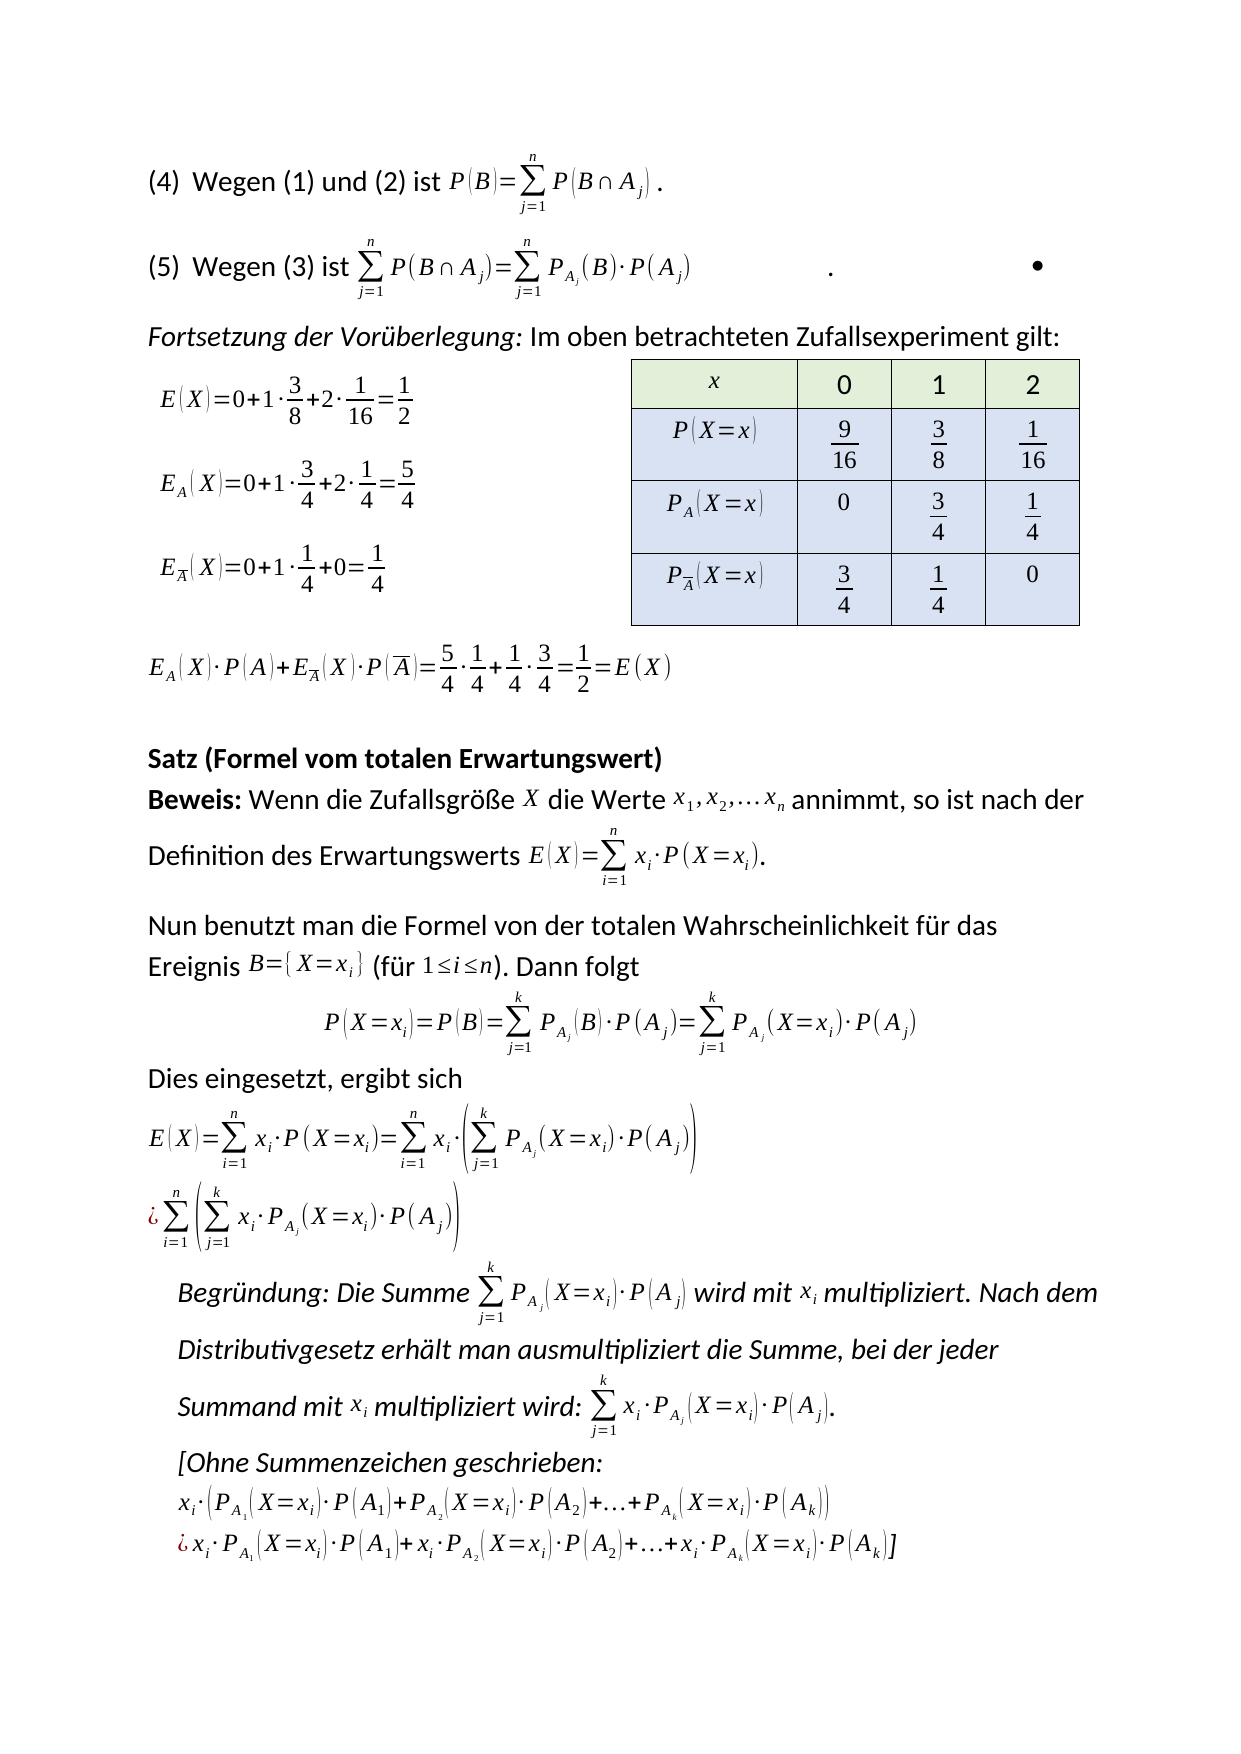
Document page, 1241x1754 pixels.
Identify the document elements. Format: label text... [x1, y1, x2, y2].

text Dies eingesetzt, ergibt sich [148, 1060, 1093, 1096]
text Satz (Formel vom totalen Erwartungswert) Beweis: Wenn die Zufallsgröße die Werte annimmt, so ist nach der Definition des Erwartungswerts . [148, 740, 1093, 889]
text Fortsetzung der Vorüberlegung: Im oben betrachteten Zufallsexperiment gilt: [148, 318, 1093, 353]
list Wegen (1) und (2) ist . [148, 148, 1093, 215]
table_header [148, 359, 619, 627]
table_header [620, 359, 1092, 627]
list Wegen (3) ist . [148, 233, 1093, 300]
text Nun benutzt man die Formel von der totalen Wahrscheinlichkeit für das Ereignis (für ). Dann folgt [148, 907, 1093, 983]
text Begründung: Die Summe wird mit multipliziert. Nach dem Distributivgesetz erhält man ausmultipliziert die Summe, bei der jeder Summand mit multipliziert wird: . [Ohne Summenzeichen geschrieben: ] [177, 1258, 1107, 1564]
